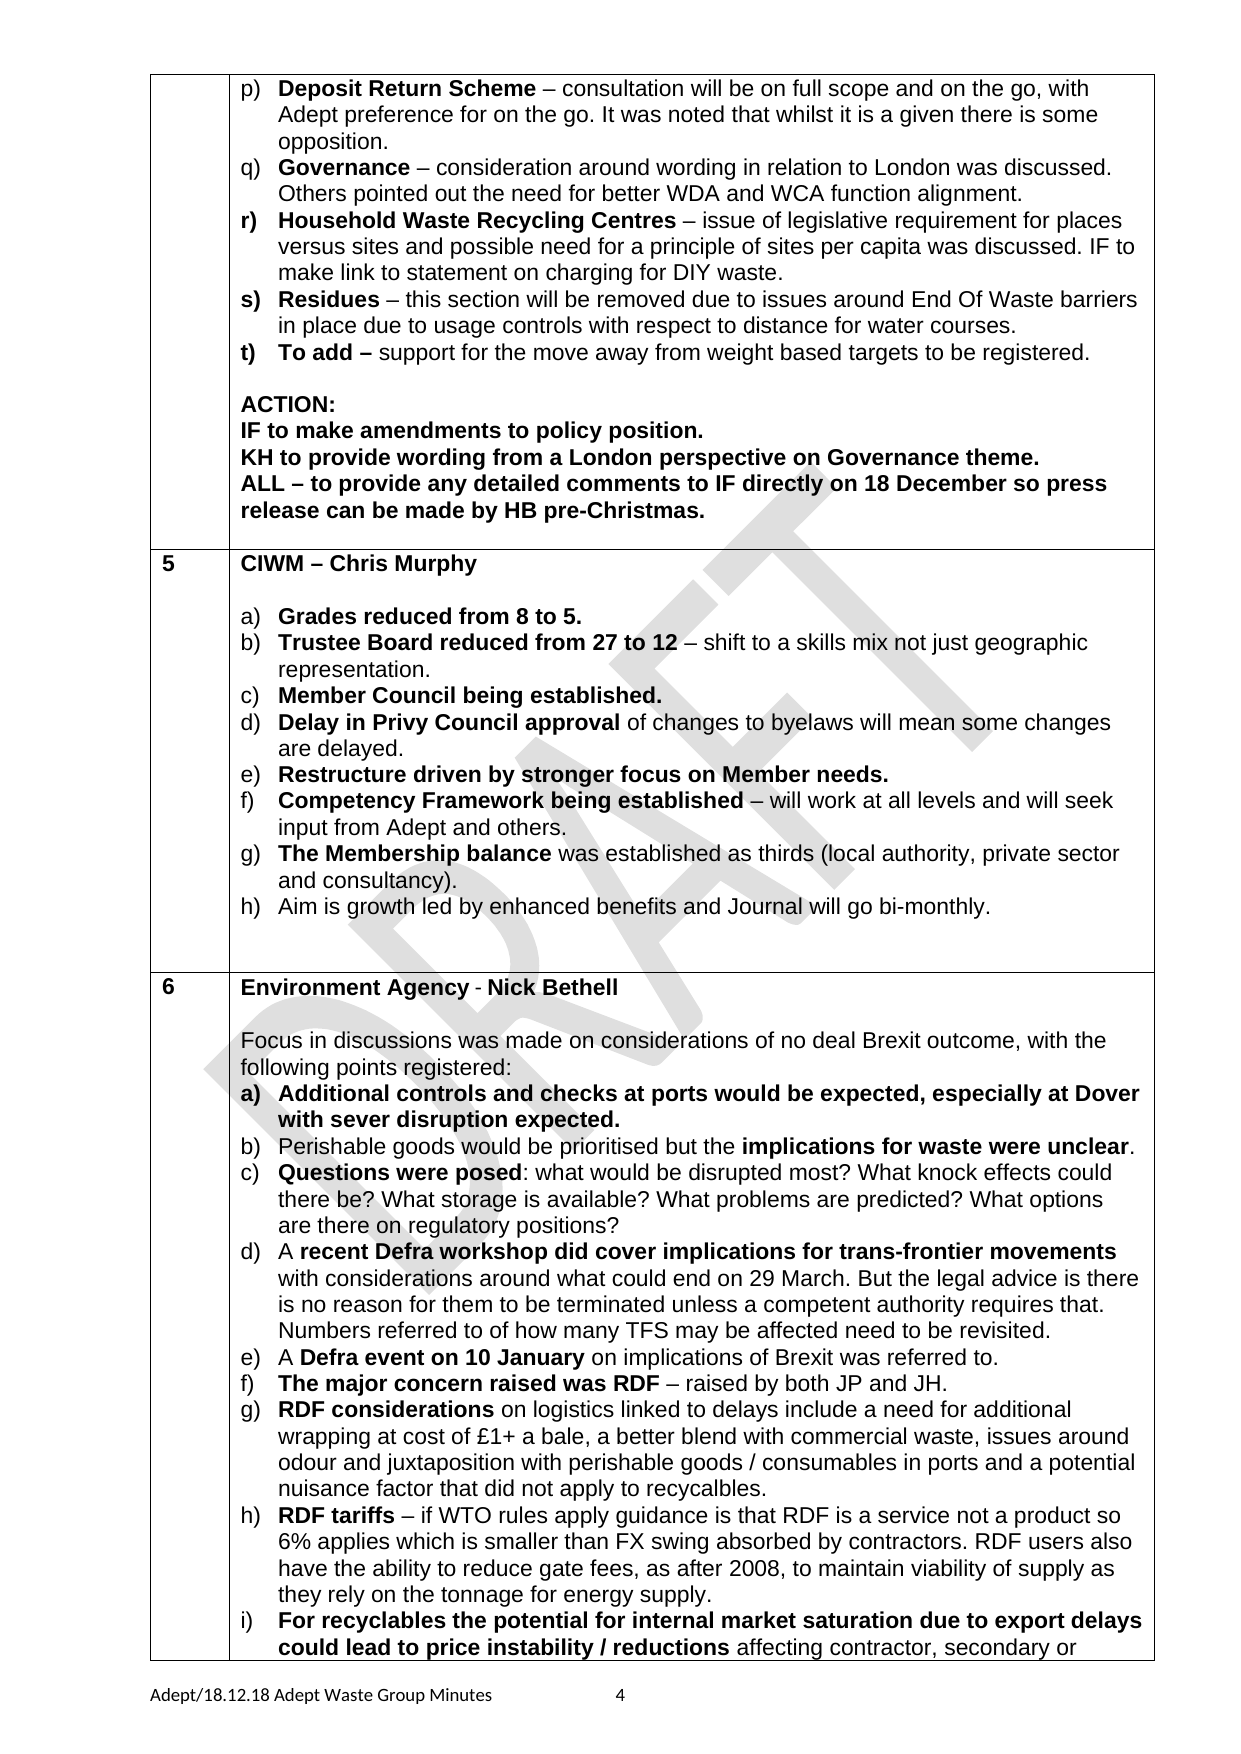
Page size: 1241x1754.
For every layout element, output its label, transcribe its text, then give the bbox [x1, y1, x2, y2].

table_cell 5 [151, 550, 229, 972]
table_cell CIWM – Chris Murphy Grades reduced from 8 to 5. Trustee Board reduced from 27 to 12 – shift to a skills mix not just geographic representation. Member Council being established. Delay in Privy Council approval of changes to byelaws will mean some changes are delayed. Restructure driven by stronger focus on Member needs. Competency Framework being established – will work at all levels and will seek input from Adept and others. The Membership balance was established as thirds (local authority, private sector and consultancy). Aim is growth led by enhanced benefits and Journal will go bi-monthly. [230, 550, 1154, 972]
table_cell 4 [151, 75, 229, 549]
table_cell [230, 973, 1154, 1660]
table_cell 6 [151, 973, 229, 1660]
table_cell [230, 75, 1154, 549]
